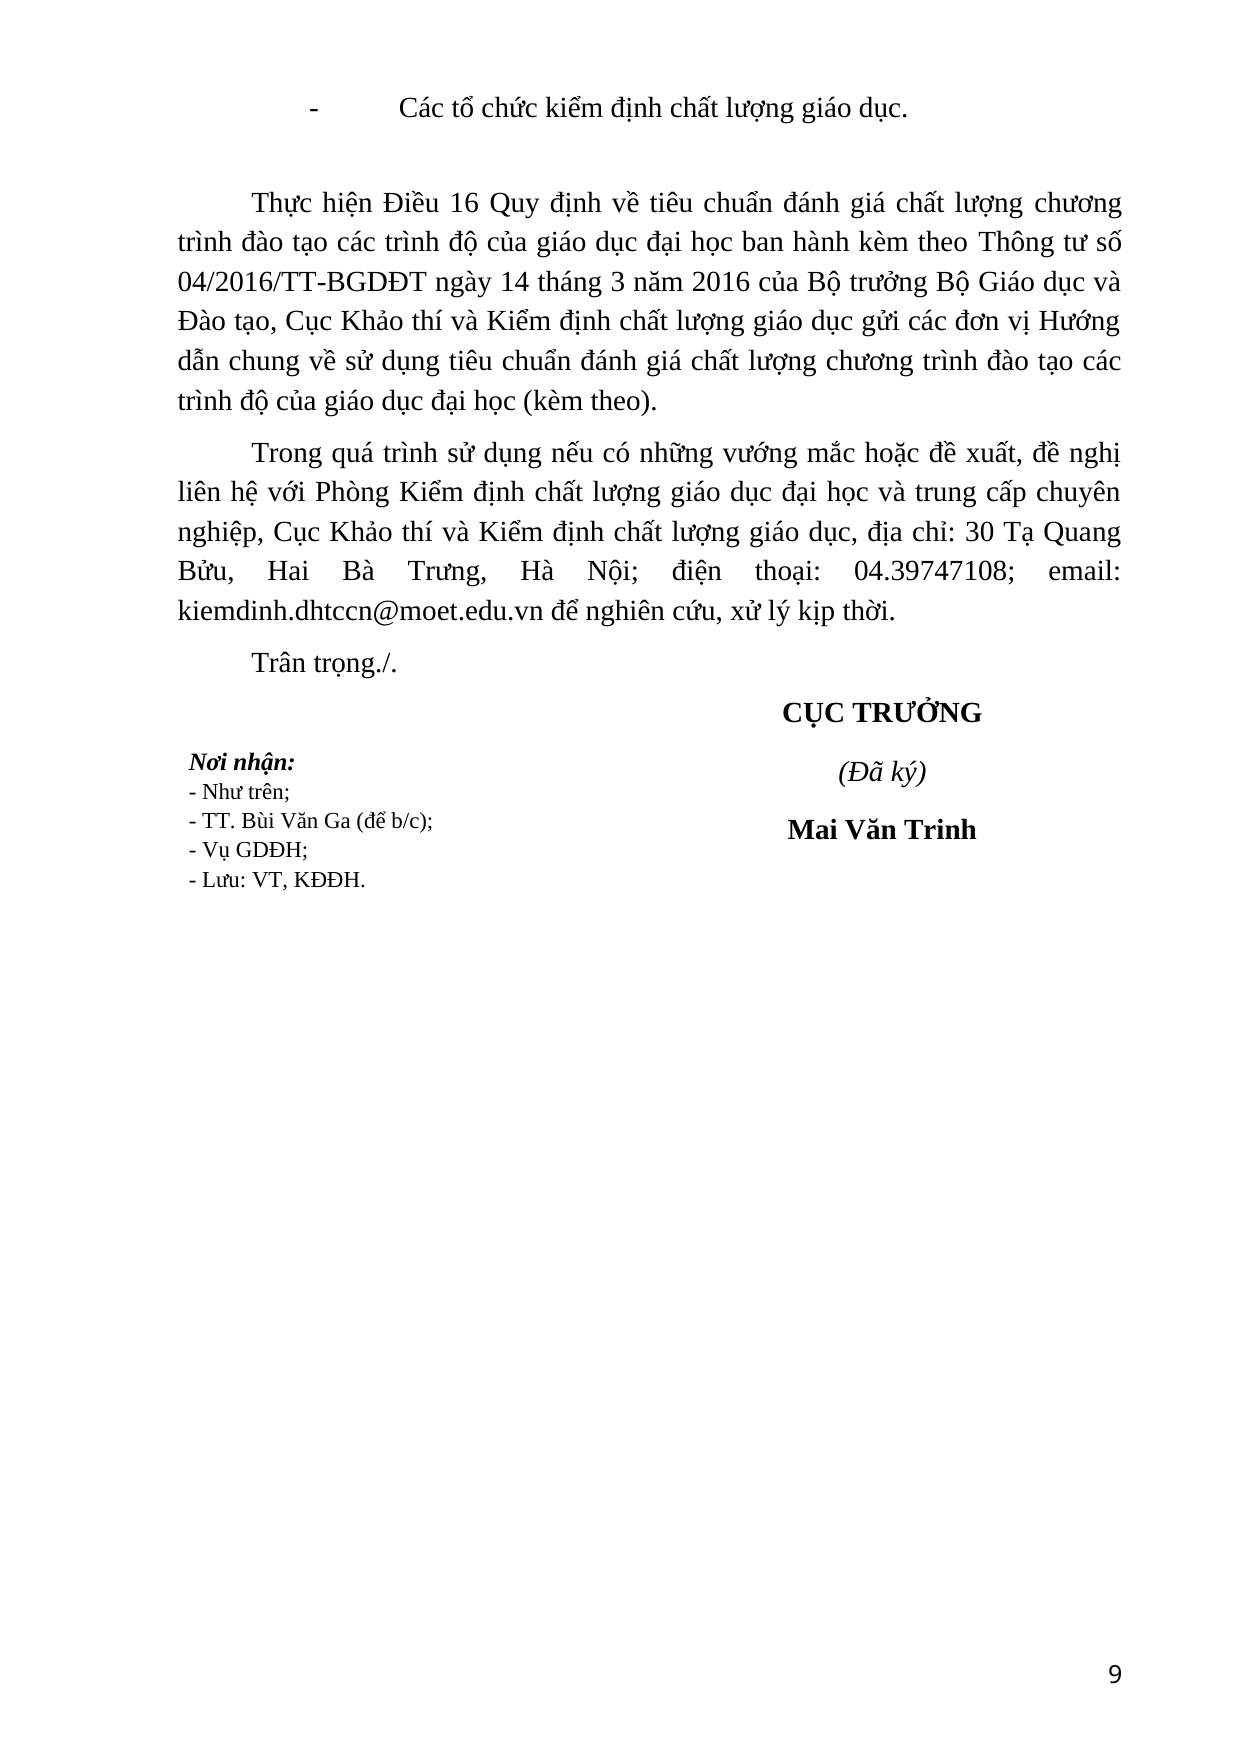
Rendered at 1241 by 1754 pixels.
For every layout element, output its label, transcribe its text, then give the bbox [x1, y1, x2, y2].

table_header Nơi nhận: - Như trên; - TT. Bùi Văn Ga (để b/c); - Vụ GDĐH; - Lưu: VT, KĐĐH. [177, 693, 619, 893]
text Thực hiện Điều 16 Quy định về tiêu chuẩn đánh giá chất lượng chương trình đào tạo các trình độ của giáo dục đại học ban hành kèm theo Thông tư số 04/2016/TT-BGDĐT ngày 14 tháng 3 năm 2016 của Bộ trưởng Bộ Giáo dục và Đào tạo, Cục Khảo thí và Kiểm định chất lượng giáo dục gửi các đơn vị Hướng dẫn chung về sử dụng tiêu chuẩn đánh giá chất lượng chương trình đào tạo các trình độ của giáo dục đại học (kèm theo). [177, 180, 1122, 418]
text Trong quá trình sử dụng nếu có những vướng mắc hoặc đề xuất, đề nghị liên hệ với Phòng Kiểm định chất lượng giáo dục đại học và trung cấp chuyên nghiệp, Cục Khảo thí và Kiểm định chất lượng giáo dục, địa chỉ: 30 Tạ Quang Bửu, Hai Bà Trưng, Hà Nội; điện thoại: 04.39747108; email: kiemdinh.dhtccn@moet.edu.vn để nghiên cứu, xử lý kịp thời. [177, 430, 1122, 628]
table_header CỤC TRƯỞNG (Đã ký) Mai Văn Trinh [620, 693, 1144, 893]
text Trân trọng./. [177, 641, 1122, 680]
list Các tổ chức kiểm định chất lượng giáo dục. [177, 89, 1122, 124]
